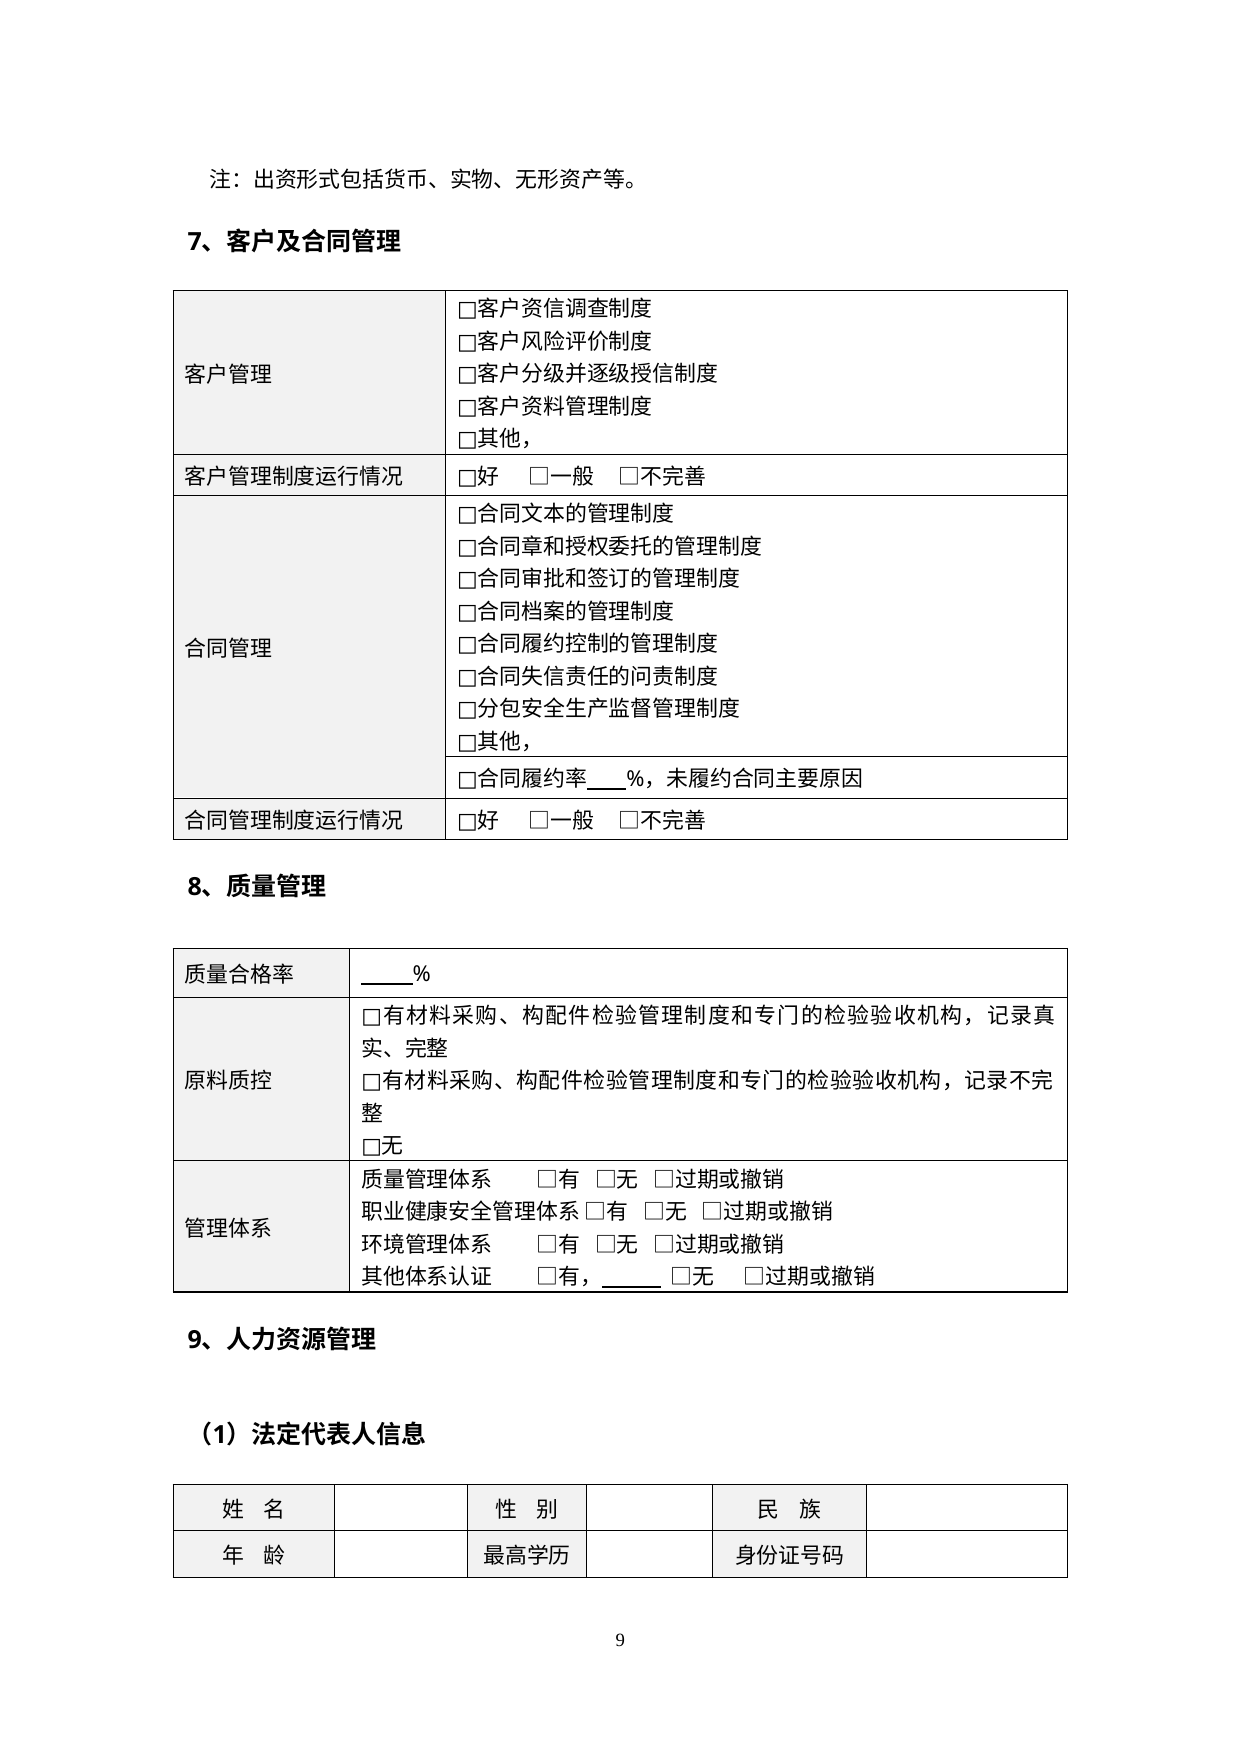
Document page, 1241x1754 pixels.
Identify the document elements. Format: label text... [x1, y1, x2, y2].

text 7、客户及合同管理 [187, 207, 1053, 272]
text 8、质量管理 [187, 852, 1053, 917]
table_cell 合同管理 [174, 496, 445, 797]
table_cell □好 □一般 □不完善 [446, 799, 1067, 839]
table_cell [335, 1531, 467, 1577]
table_cell [587, 1531, 712, 1577]
table_cell 客户管理制度运行情况 [174, 455, 445, 495]
table_cell 管理体系 [174, 1161, 349, 1291]
table_cell 原料质控 [174, 998, 349, 1160]
text 9、人力资源管理 [187, 1305, 1053, 1370]
table_cell 年 龄 [174, 1531, 334, 1577]
table_cell 质量管理体系 □有 □无 □过期或撤销 职业健康安全管理体系 □有 □无 □过期或撤销 环境管理体系 □有 □无 □过期或撤销 其他体系认证 □有， □无 □过期或撤销 [350, 1161, 1067, 1291]
table_cell □有材料采购、构配件检验管理制度和专门的检验验收机构，记录真实、完整 □有材料采购、构配件检验管理制度和专门的检验验收机构，记录不完整 □无 [350, 998, 1067, 1160]
table_header [335, 1485, 467, 1530]
table_header □客户资信调查制度 □客户风险评价制度 □客户分级并逐级授信制度 □客户资料管理制度 □其他， [446, 291, 1067, 454]
table_header [587, 1485, 712, 1530]
table_cell 合同管理制度运行情况 [174, 799, 445, 839]
table_header % [350, 949, 1067, 997]
table_header 质量合格率 [174, 949, 349, 997]
table_header 姓 名 [174, 1485, 334, 1530]
table_header [867, 1485, 1067, 1530]
text （1）法定代表人信息 [187, 1401, 1053, 1466]
table_cell □合同履约率 %，未履约合同主要原因 [446, 757, 1067, 797]
table_header 性 别 [468, 1485, 586, 1530]
table_cell 身份证号码 [713, 1531, 866, 1577]
text 注：出资形式包括货币、实物、无形资产等。 [187, 162, 1053, 194]
table_header 客户管理 [174, 291, 445, 454]
table_cell □合同文本的管理制度 □合同章和授权委托的管理制度 □合同审批和签订的管理制度 □合同档案的管理制度 □合同履约控制的管理制度 □合同失信责任的问责制度 □分包安全生产监督管理制度 □其他， [446, 496, 1067, 756]
table_cell [867, 1531, 1067, 1577]
table_cell 最高学历 [468, 1531, 586, 1577]
table_header 民 族 [713, 1485, 866, 1530]
table_cell □好 □一般 □不完善 [446, 455, 1067, 495]
